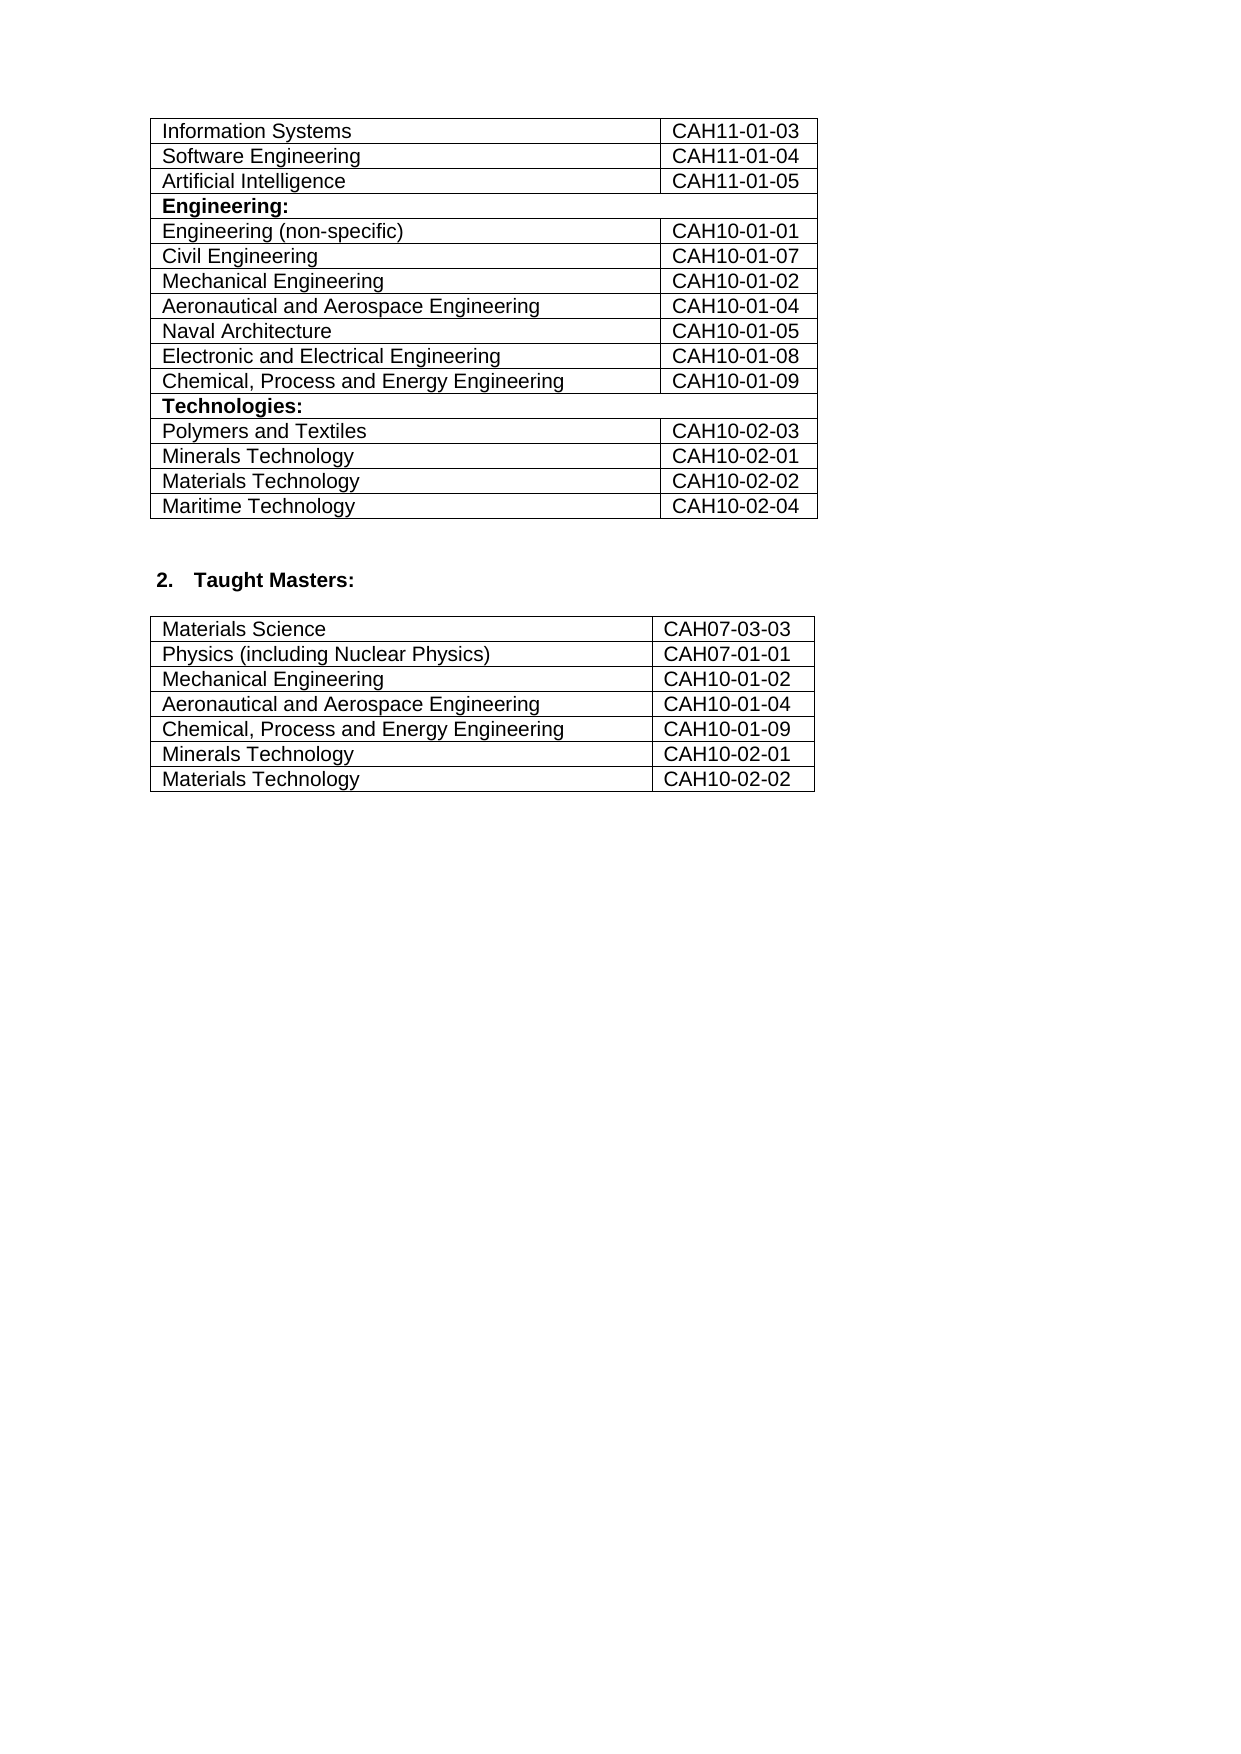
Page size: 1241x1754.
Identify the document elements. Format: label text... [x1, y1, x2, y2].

table_header Materials Science [151, 617, 652, 641]
table_cell Aeronautical and Aerospace Engineering [151, 294, 660, 318]
table_cell Mechanical Engineering [151, 269, 660, 293]
table_cell Technologies: [151, 394, 817, 418]
list Taught Masters: [156, 567, 1090, 591]
table_cell CAH10-02-04 [661, 494, 817, 518]
table_cell Mechanical Engineering [151, 667, 652, 691]
table_cell Materials Technology [151, 767, 652, 791]
table_cell Minerals Technology [151, 742, 652, 766]
table_cell Aeronautical and Aerospace Engineering [151, 692, 652, 716]
table_cell CAH10-02-01 [661, 444, 817, 468]
table_cell Polymers and Textiles [151, 419, 660, 443]
table_cell CAH10-01-02 [653, 667, 814, 691]
table_cell CAH11-01-03 [661, 119, 817, 143]
table_cell Artificial Intelligence [151, 169, 660, 193]
table_cell Information Systems [151, 119, 660, 143]
table_cell CAH11-01-04 [661, 144, 817, 168]
table_cell Engineering (non-specific) [151, 219, 660, 243]
table_cell CAH11-01-05 [661, 169, 817, 193]
table_cell CAH10-01-08 [661, 344, 817, 368]
table_cell CAH10-02-01 [653, 742, 814, 766]
table_cell Chemical, Process and Energy Engineering [151, 717, 652, 741]
table_cell Civil Engineering [151, 244, 660, 268]
table_cell CAH10-01-02 [661, 269, 817, 293]
table_cell CAH07-01-01 [653, 642, 814, 666]
table_cell Physics (including Nuclear Physics) [151, 642, 652, 666]
table_cell CAH10-01-01 [661, 219, 817, 243]
table_cell CAH10-01-07 [661, 244, 817, 268]
table_cell CAH10-01-05 [661, 319, 817, 343]
table_cell CAH10-01-09 [661, 369, 817, 393]
table_cell Software Engineering [151, 144, 660, 168]
table_cell CAH10-02-02 [661, 469, 817, 493]
table_cell Materials Technology [151, 469, 660, 493]
table_cell CAH10-01-04 [653, 692, 814, 716]
table_cell Electronic and Electrical Engineering [151, 344, 660, 368]
table_cell Minerals Technology [151, 444, 660, 468]
table_cell CAH10-01-09 [653, 717, 814, 741]
table_cell CAH10-01-04 [661, 294, 817, 318]
table_cell Maritime Technology [151, 494, 660, 518]
table_cell CAH10-02-02 [653, 767, 814, 791]
table_cell Engineering: [151, 194, 817, 218]
table_header CAH07-03-03 [653, 617, 814, 641]
table_cell Naval Architecture [151, 319, 660, 343]
table_cell Chemical, Process and Energy Engineering [151, 369, 660, 393]
table_cell CAH10-02-03 [661, 419, 817, 443]
